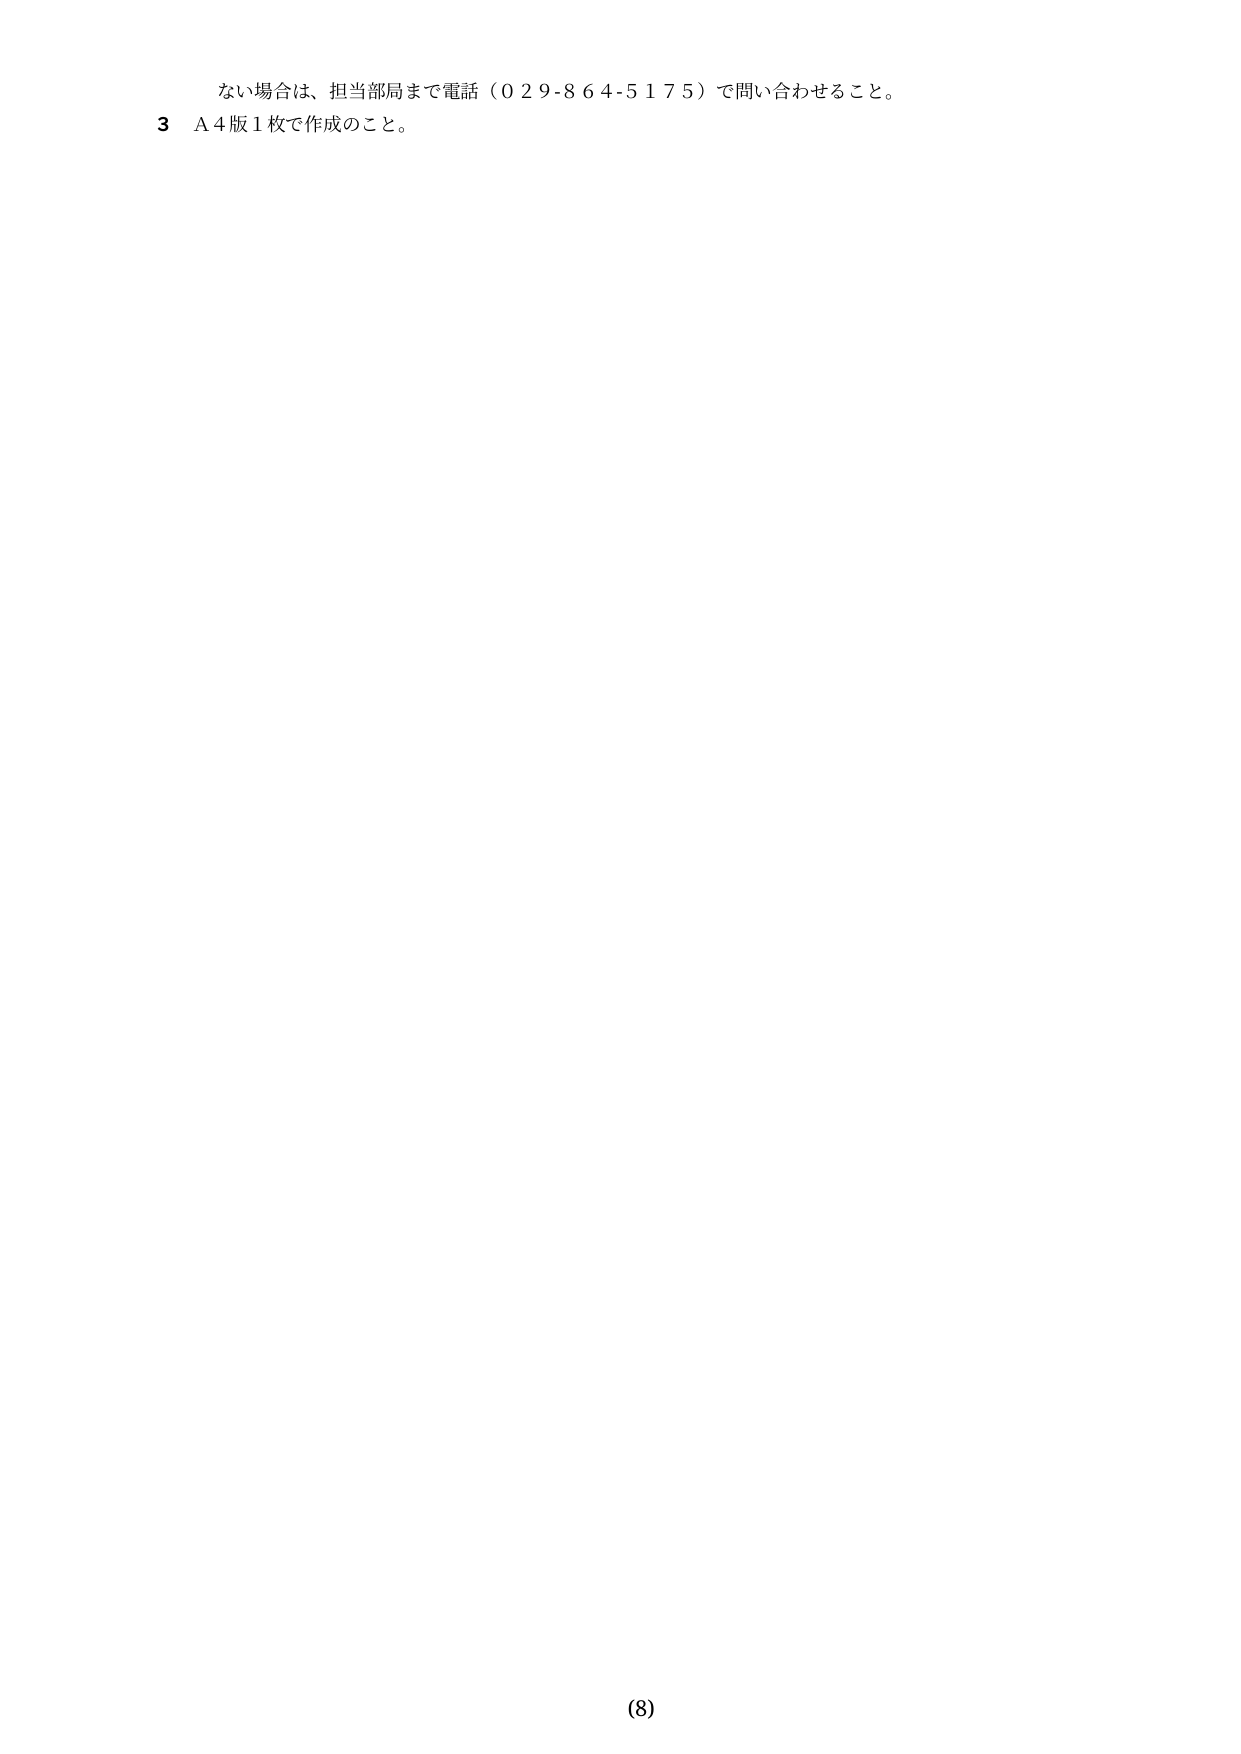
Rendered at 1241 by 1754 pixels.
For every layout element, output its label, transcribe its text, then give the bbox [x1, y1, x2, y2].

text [179, 75, 1146, 107]
text ３ Ａ４版１枚で作成のこと。 [135, 107, 1146, 139]
